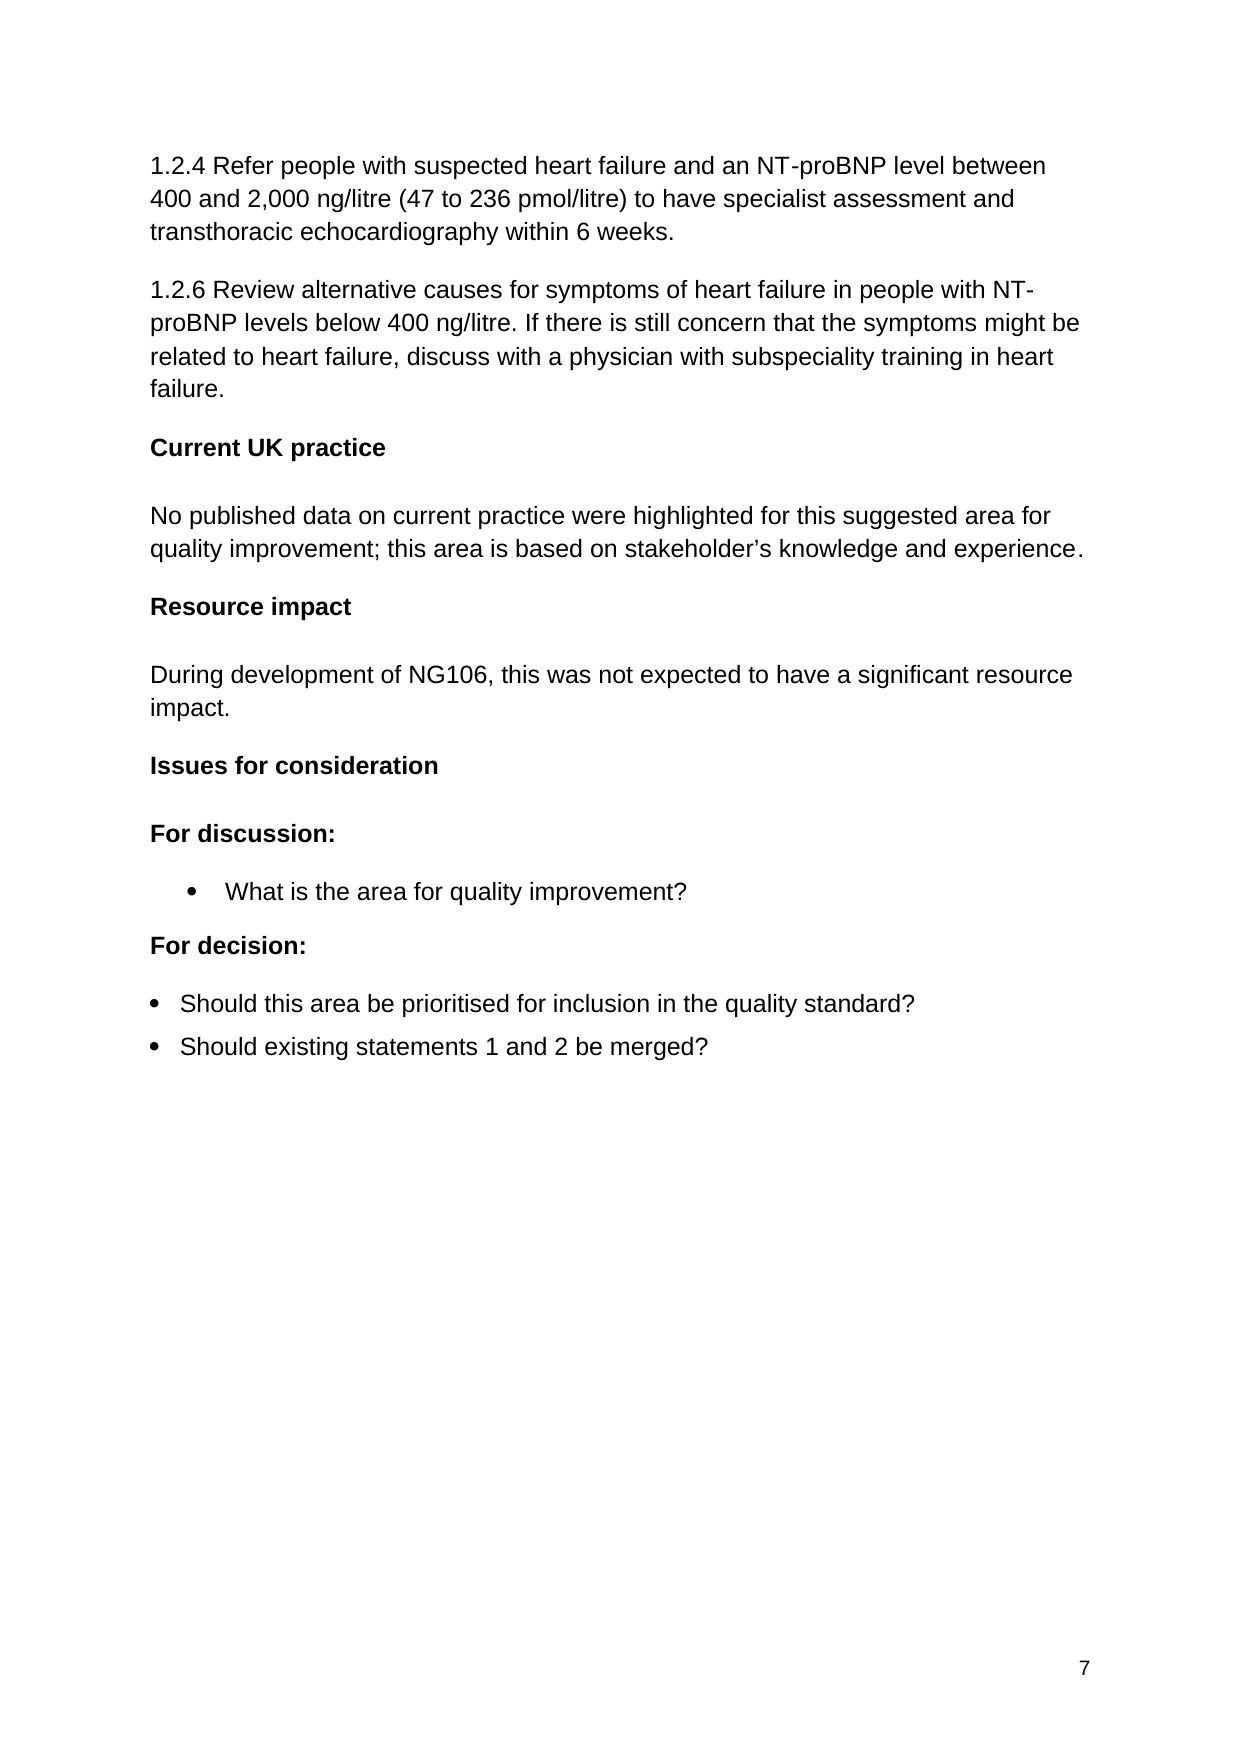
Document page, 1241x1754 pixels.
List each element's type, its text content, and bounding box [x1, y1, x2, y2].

text Should existing statements 1 and 2 be merged? [150, 1032, 1090, 1061]
text What is the area for quality improvement? [187, 877, 1090, 906]
text Should this area be prioritised for inclusion in the quality standard? [150, 989, 1090, 1018]
text No published data on current practice were highlighted for this suggested area for quality improvement; this area is based on stakeholder’s knowledge and experience. [150, 501, 1090, 562]
text For discussion: [150, 819, 1090, 848]
text 1.2.6 Review alternative causes for symptoms of heart failure in people with NT-proBNP levels below 400 ng/litre. If there is still concern that the symptoms might be related to heart failure, discuss with a physician with subspeciality training in heart failure. [150, 275, 1090, 403]
subtitle Resource impact [150, 592, 1090, 620]
text For decision: [150, 931, 1090, 959]
subtitle Current UK practice [150, 432, 1090, 461]
text 1.2.4 Refer people with suspected heart failure and an NT‑proBNP level between 400 and 2,000 ng/litre (47 to 236 pmol/litre) to have specialist assessment and transthoracic echocardiography within 6 weeks. [150, 150, 1090, 246]
text During development of NG106, this was not expected to have a significant resource impact. [150, 660, 1090, 722]
subtitle Issues for consideration [150, 751, 1090, 779]
